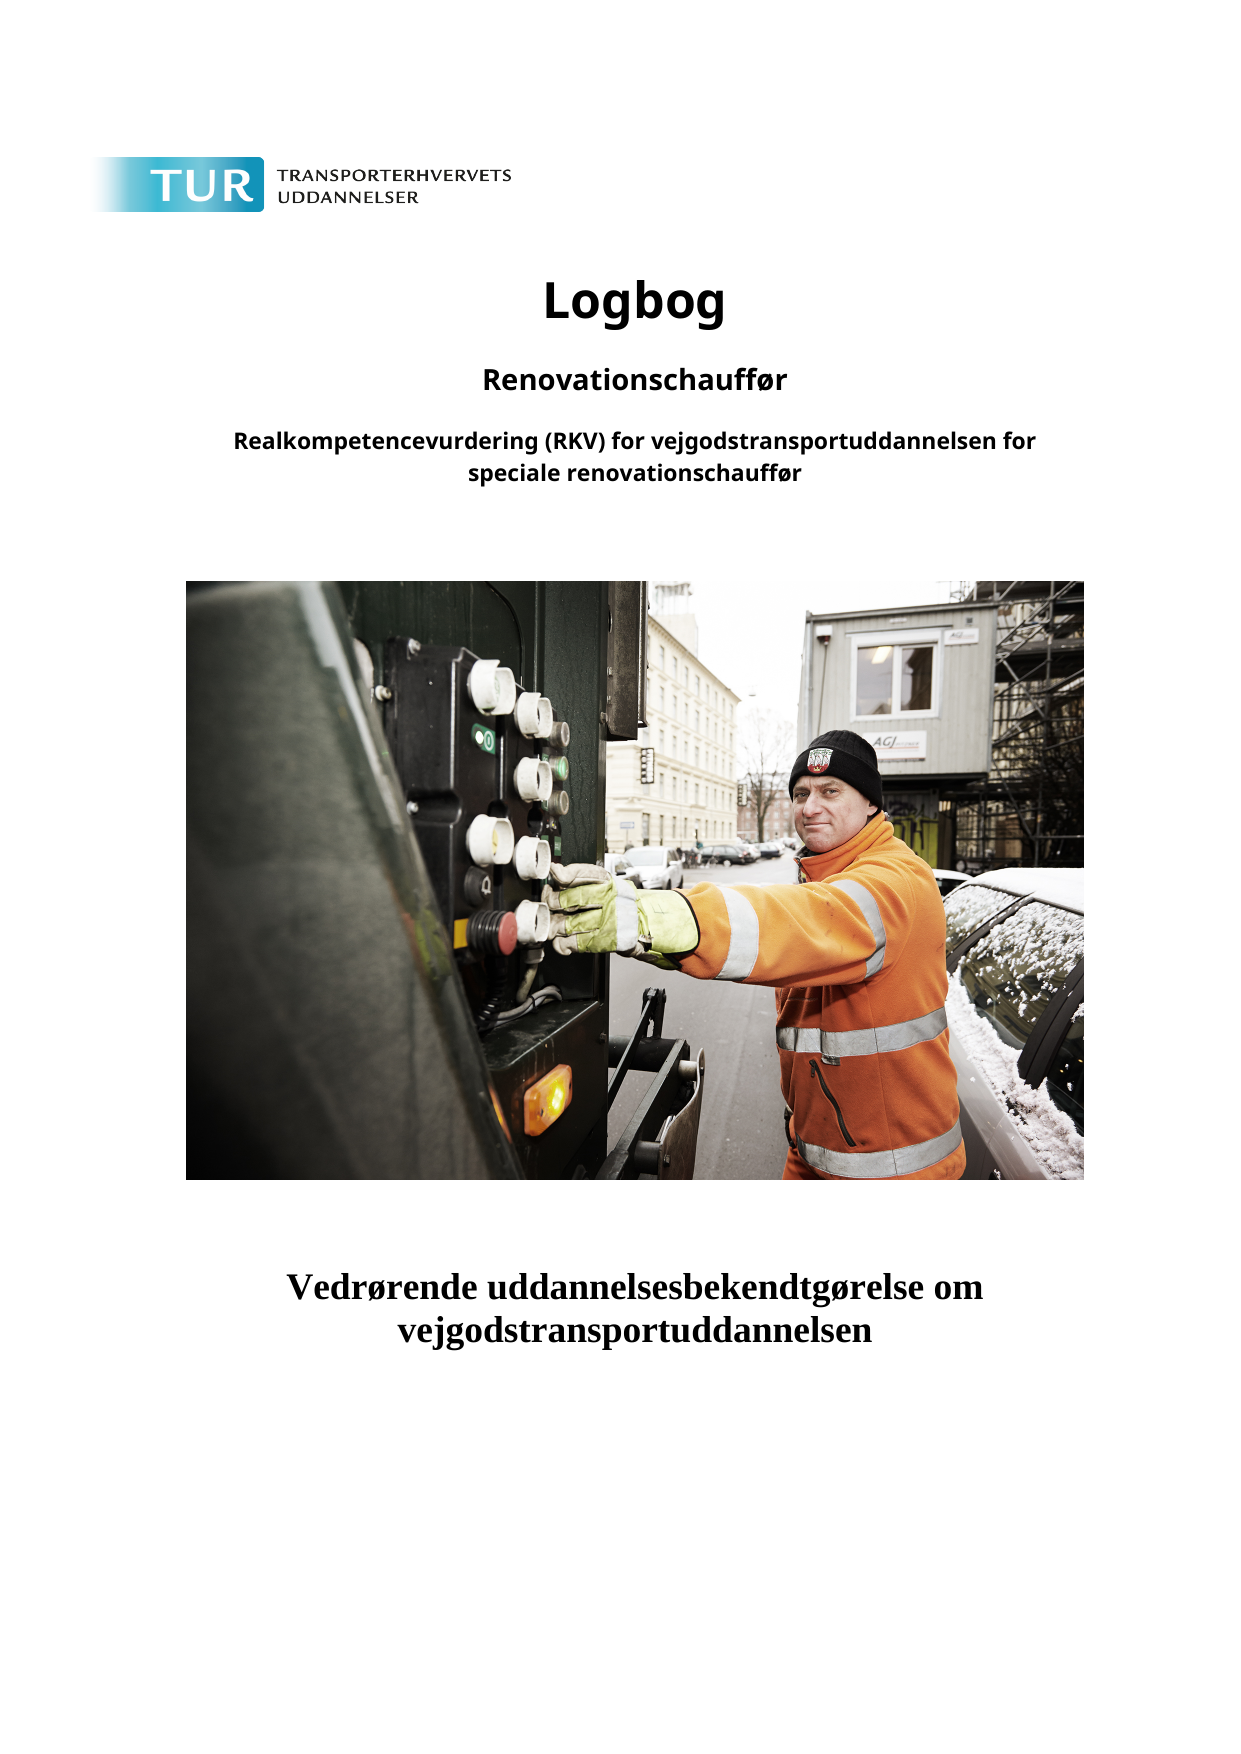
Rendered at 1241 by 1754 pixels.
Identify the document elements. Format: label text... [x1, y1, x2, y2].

text speciale renovationschauffør [89, 457, 1181, 488]
text vejgodstransportuddannelsen [89, 1307, 1181, 1350]
text Renovationschauffør [89, 359, 1181, 399]
picture [186, 581, 1084, 1180]
picture [88, 157, 511, 212]
text Vedrørende uddannelsesbekendtgørelse om [89, 1264, 1181, 1307]
text Logbog [89, 265, 1181, 333]
text Realkompetencevurdering (RKV) for vejgodstransportuddannelsen for [89, 425, 1181, 457]
